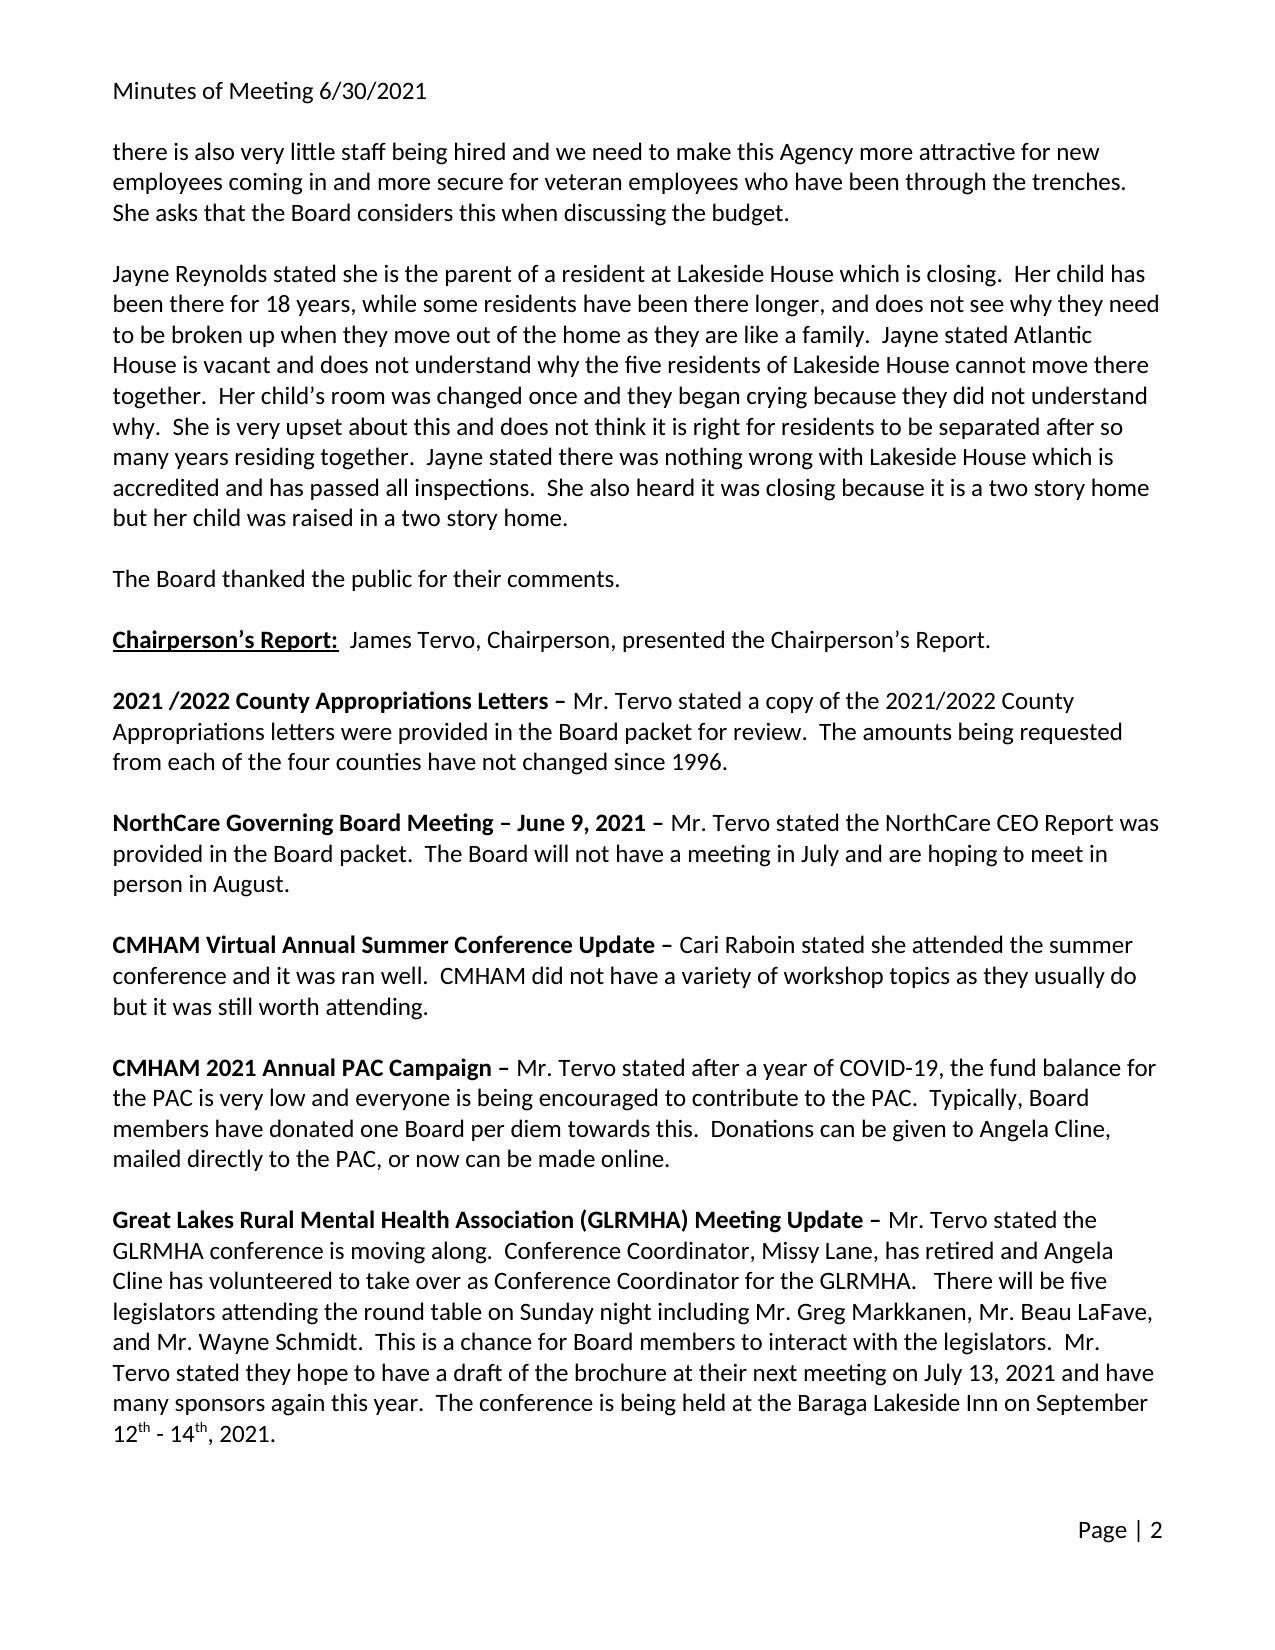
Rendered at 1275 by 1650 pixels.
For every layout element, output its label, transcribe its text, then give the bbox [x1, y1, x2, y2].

text CMHAM 2021 Annual PAC Campaign – Mr. Tervo stated after a year of COVID-19, the fund balance for the PAC is very low and everyone is being encouraged to contribute to the PAC. Typically, Board members have donated one Board per diem towards this. Donations can be given to Angela Cline, mailed directly to the PAC, or now can be made online. [112, 1052, 1162, 1174]
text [112, 136, 1162, 228]
text Chairperson’s Report: James Tervo, Chairperson, presented the Chairperson’s Report. [112, 624, 1162, 655]
text 2021 /2022 County Appropriations Letters – Mr. Tervo stated a copy of the 2021/2022 County Appropriations letters were provided in the Board packet for review. The amounts being requested from each of the four counties have not changed since 1996. [112, 685, 1162, 777]
text NorthCare Governing Board Meeting – June 9, 2021 – Mr. Tervo stated the NorthCare CEO Report was provided in the Board packet. The Board will not have a meeting in July and are hoping to meet in person in August. [112, 807, 1162, 899]
text Great Lakes Rural Mental Health Association (GLRMHA) Meeting Update – Mr. Tervo stated the GLRMHA conference is moving along. Conference Coordinator, Missy Lane, has retired and Angela Cline has volunteered to take over as Conference Coordinator for the GLRMHA. There will be five legislators attending the round table on Sunday night including Mr. Greg Markkanen, Mr. Beau LaFave, and Mr. Wayne Schmidt. This is a chance for Board members to interact with the legislators. Mr. Tervo stated they hope to have a draft of the brochure at their next meeting on July 13, 2021 and have many sponsors again this year. The conference is being held at the Baraga Lakeside Inn on September 12th - 14th, 2021. [112, 1204, 1162, 1448]
text Jayne Reynolds stated she is the parent of a resident at Lakeside House which is closing. Her child has been there for 18 years, while some residents have been there longer, and does not see why they need to be broken up when they move out of the home as they are like a family. Jayne stated Atlantic House is vacant and does not understand why the five residents of Lakeside House cannot move there together. Her child’s room was changed once and they began crying because they did not understand why. She is very upset about this and does not think it is right for residents to be separated after so many years residing together. Jayne stated there was nothing wrong with Lakeside House which is accredited and has passed all inspections. She also heard it was closing because it is a two story home but her child was raised in a two story home. [112, 258, 1162, 533]
text The Board thanked the public for their comments. [112, 563, 1162, 594]
text CMHAM Virtual Annual Summer Conference Update – Cari Raboin stated she attended the summer conference and it was ran well. CMHAM did not have a variety of workshop topics as they usually do but it was still worth attending. [112, 929, 1162, 1021]
